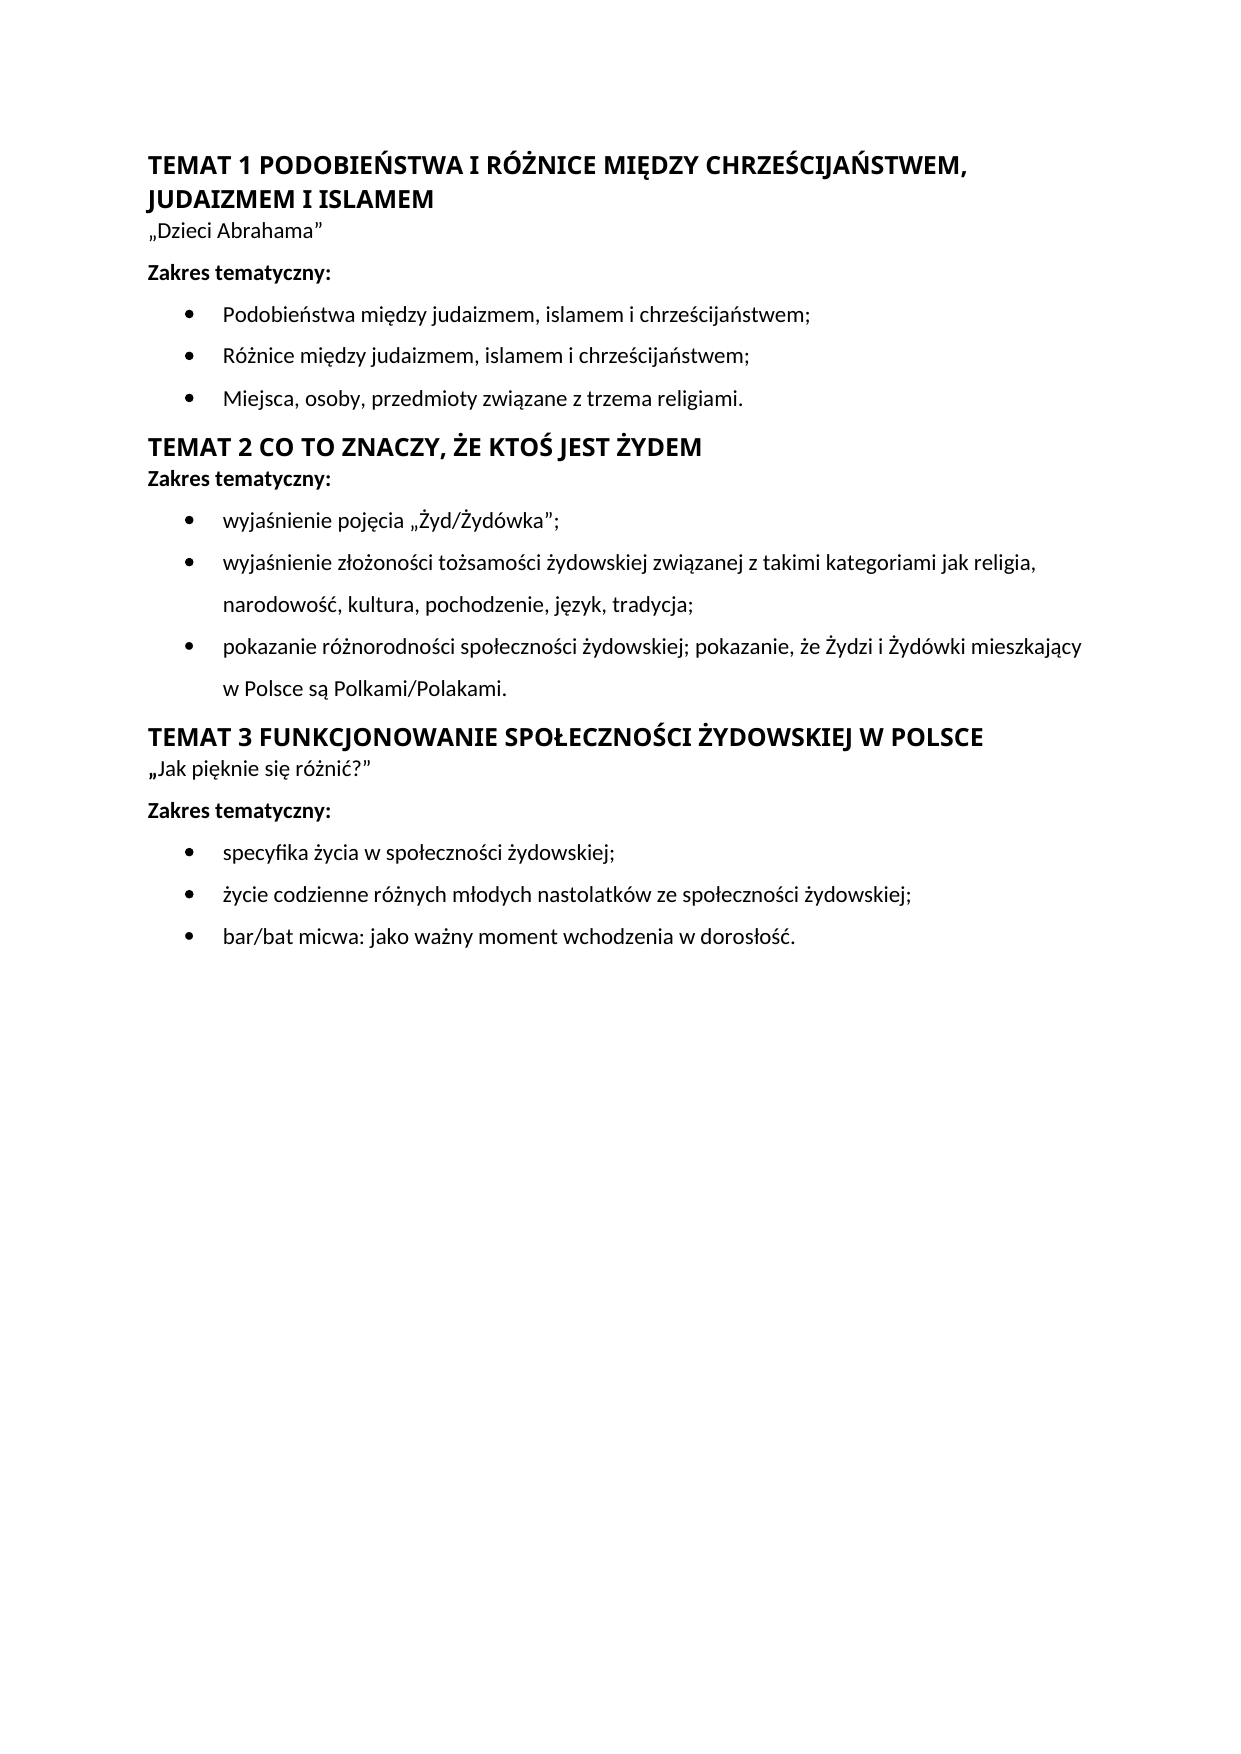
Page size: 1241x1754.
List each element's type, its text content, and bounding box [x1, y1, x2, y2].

list życie codzienne różnych młodych nastolatków ze społeczności żydowskiej; [185, 880, 1093, 908]
list specyfika życia w społeczności żydowskiej; [185, 838, 1093, 866]
text „Jak pięknie się różnić?” [148, 754, 1093, 782]
subtitle TEMAT 1 PODOBIEŃSTWA I RÓŻNICE MIĘDZY CHRZEŚCIJAŃSTWEM, JUDAIZMEM I ISLAMEM [148, 148, 1093, 216]
list pokazanie różnorodności społeczności żydowskiej; pokazanie, że Żydzi i Żydówki mieszkający w Polsce są Polkami/Polakami. [185, 632, 1093, 702]
text Zakres tematyczny: [148, 796, 1093, 824]
subtitle TEMAT 2 CO TO ZNACZY, ŻE KTOŚ JEST ŻYDEM [148, 430, 1093, 464]
list wyjaśnienie złożoności tożsamości żydowskiej związanej z takimi kategoriami jak religia, narodowość, kultura, pochodzenie, język, tradycja; [185, 548, 1093, 618]
subtitle TEMAT 3 FUNKCJONOWANIE SPOŁECZNOŚCI ŻYDOWSKIEJ W POLSCE [148, 720, 1093, 754]
text Zakres tematyczny: [148, 258, 1093, 286]
list wyjaśnienie pojęcia „Żyd/Żydówka”; [185, 506, 1093, 534]
list Podobieństwa między judaizmem, islamem i chrześcijaństwem; [185, 300, 1093, 328]
list bar/bat micwa: jako ważny moment wchodzenia w dorosłość. [185, 922, 1093, 950]
text „Dzieci Abrahama” [148, 216, 1093, 244]
text Zakres tematyczny: [148, 464, 1093, 492]
list Miejsca, osoby, przedmioty związane z trzema religiami. [185, 384, 1093, 412]
list Różnice między judaizmem, islamem i chrześcijaństwem; [185, 342, 1093, 370]
